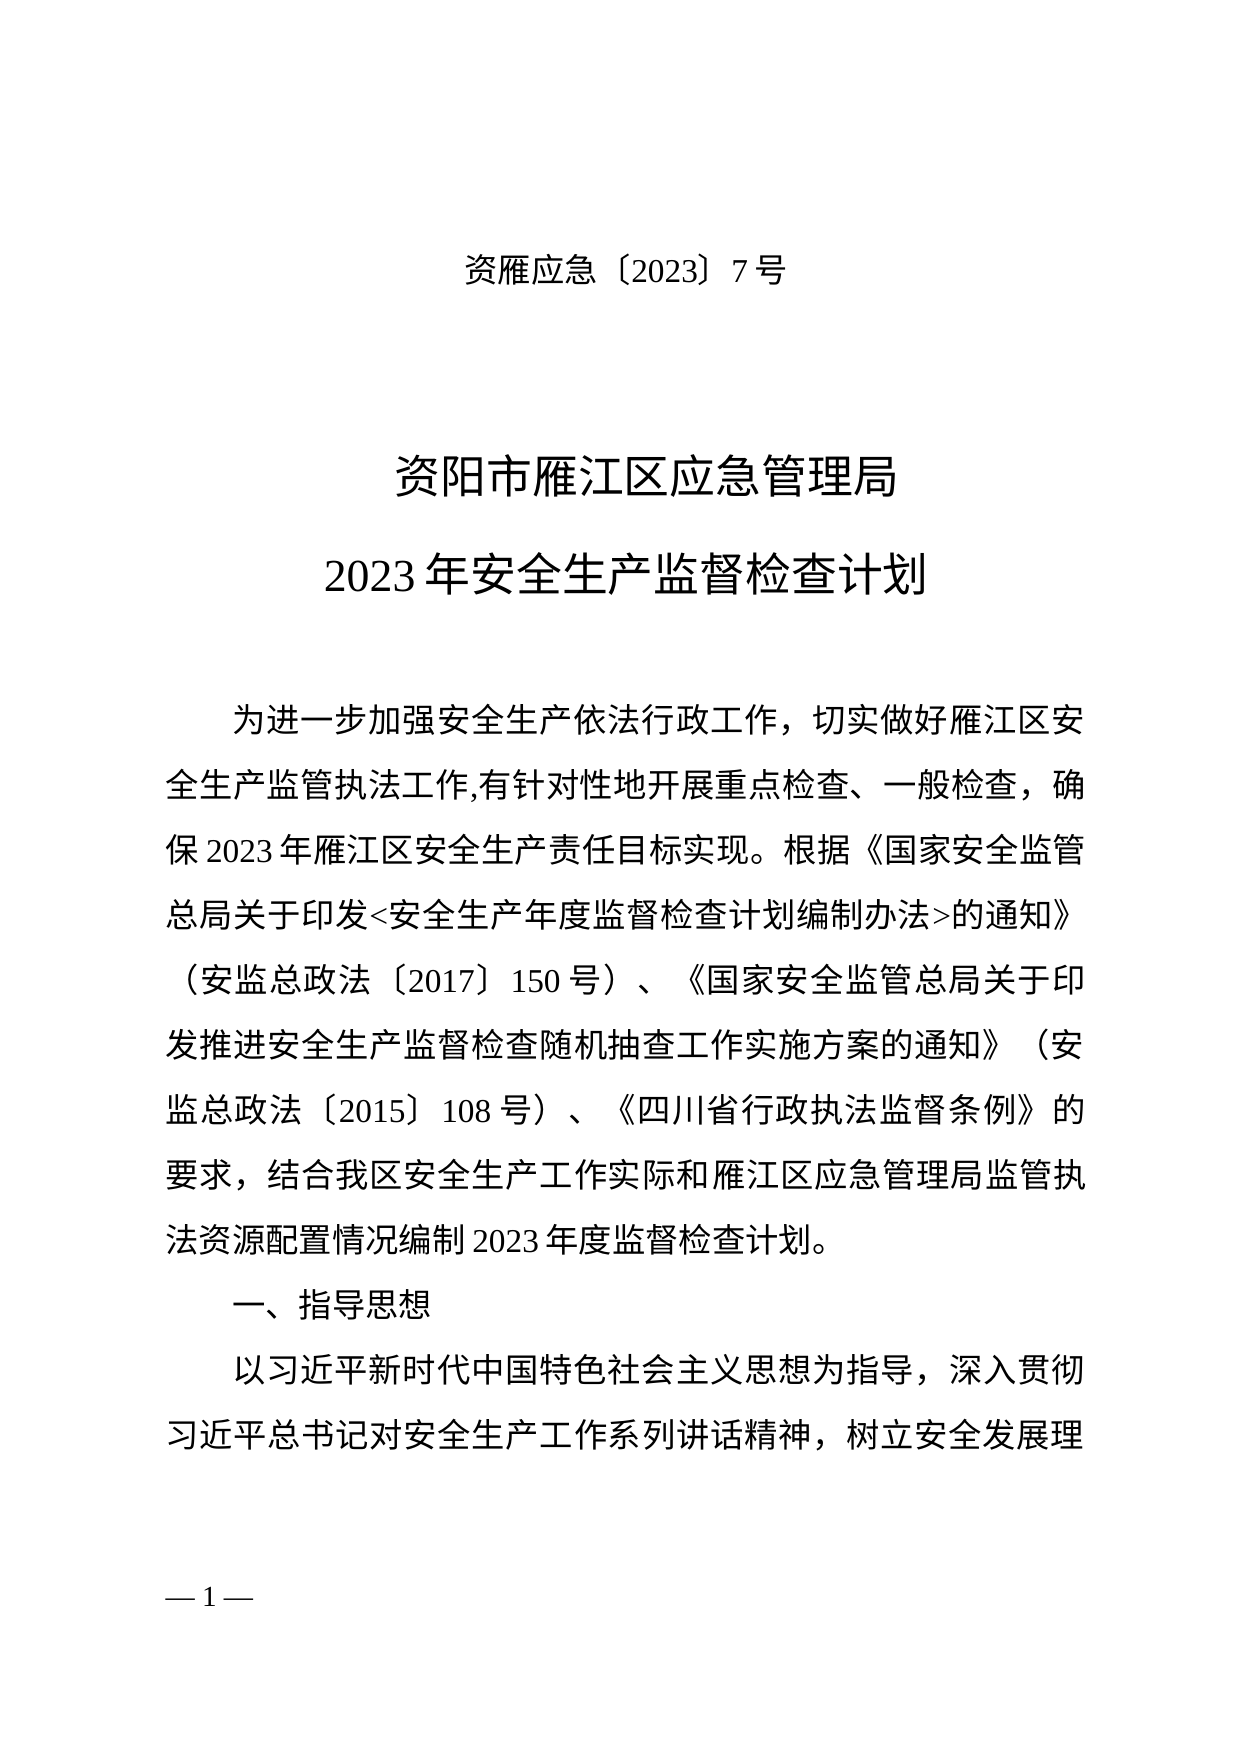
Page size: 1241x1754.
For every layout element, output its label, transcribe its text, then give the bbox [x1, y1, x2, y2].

text 一、指导思想 [165, 1270, 1087, 1335]
text 资雁应急〔2023〕7号 [165, 233, 1087, 295]
text 资阳市雁江区应急管理局 [165, 425, 1087, 523]
text 2023年安全生产监督检查计划 [165, 523, 1087, 620]
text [165, 1335, 1087, 1465]
text 为进一步加强安全生产依法行政工作，切实做好雁江区安全生产监管执法工作,有针对性地开展重点检查、一般检查，确保2023年雁江区安全生产责任目标实现。根据《国家安全监管总局关于印发<安全生产年度监督检查计划编制办法>的通知》（安监总政法〔2017〕150号）、《国家安全监管总局关于印发推进安全生产监督检查随机抽查工作实施方案的通知》（安监总政法〔2015〕108号）、《四川省行政执法监督条例》的要求，结合我区安全生产工作实际和雁江区应急管理局监管执法资源配置情况编制2023年度监督检查计划。 [165, 685, 1087, 1270]
